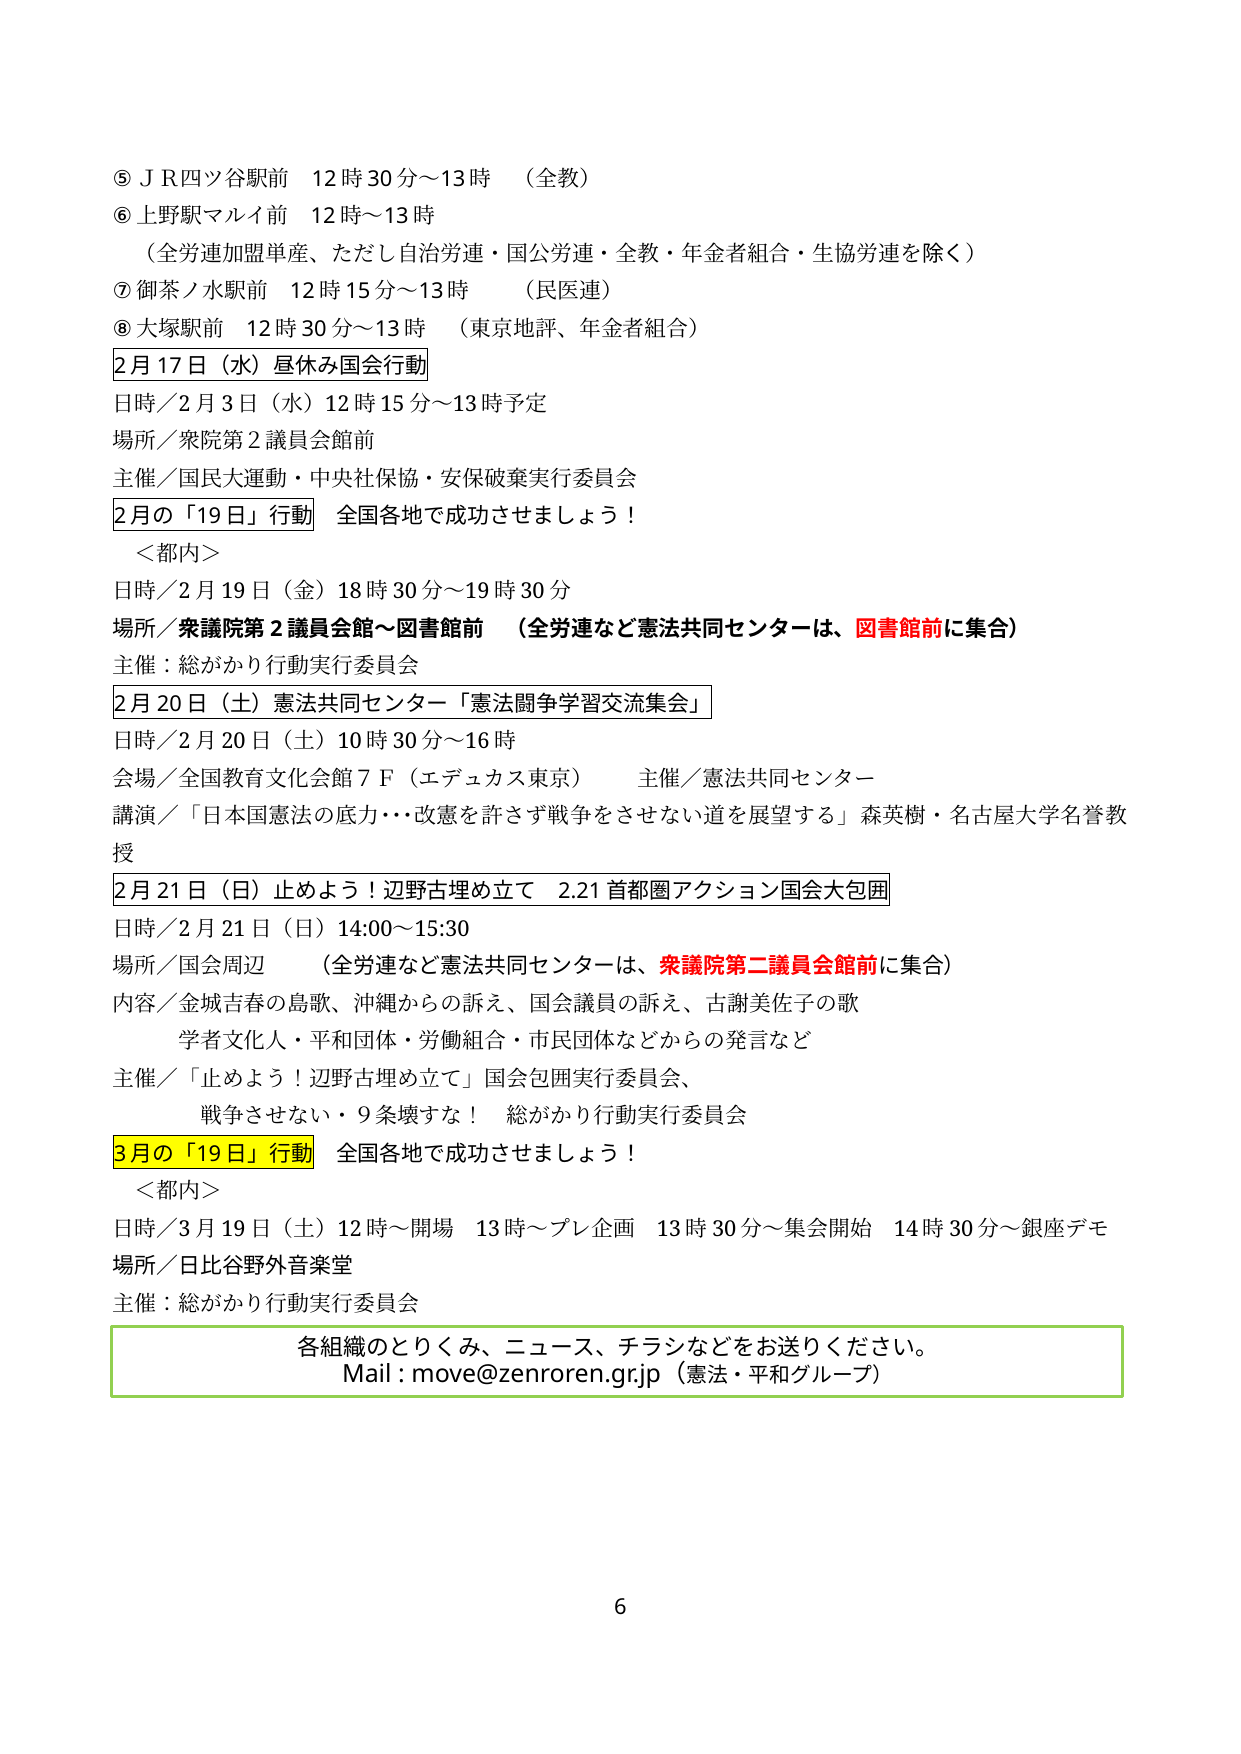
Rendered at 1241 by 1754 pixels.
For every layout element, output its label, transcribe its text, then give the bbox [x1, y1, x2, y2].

text 場所／衆院第２議員会館前 [112, 421, 1128, 458]
text ⑥上野駅マルイ前 12時～13時 [112, 196, 1128, 233]
text 場所／衆議院第2議員会館～図書館前 （全労連など憲法共同センターは、図書館前に集合） [112, 608, 1128, 646]
text 場所／国会周辺 （全労連など憲法共同センターは、衆議院第二議員会館前に集合） [112, 946, 1128, 983]
text 日時／2月19日（金）18時30分～19時30分 [112, 571, 1128, 608]
text （全労連加盟単産、ただし自治労連・国公労連・全教・年金者組合・生協労連を除く） [112, 233, 1128, 271]
text 日時／3月19日（土）12時～開場 13時～プレ企画 13時30分～集会開始 14時30分～銀座デモ [112, 1208, 1128, 1246]
text 学者文化人・平和団体・労働組合・市民団体などからの発言など [112, 1021, 1128, 1058]
text 場所／日比谷野外音楽堂 [112, 1246, 1128, 1283]
text 内容／金城吉春の島歌、沖縄からの訴え、国会議員の訴え、古謝美佐子の歌 [112, 983, 1128, 1021]
text ⑦御茶ノ水駅前 12時15分～13時 （民医連） [112, 271, 1128, 308]
text 戦争させない・９条壊すな！ 総がかり行動実行委員会 [112, 1096, 1128, 1133]
text 会場／全国教育文化会館７Ｆ（エデュカス東京） 主催／憲法共同センター [112, 758, 1128, 796]
text ＜都内＞ [112, 1171, 1128, 1208]
text 主催／「止めよう！辺野古埋め立て」国会包囲実行委員会、 [112, 1058, 1128, 1096]
text 主催／国民大運動・中央社保協・安保破棄実行委員会 [112, 458, 1128, 496]
text 3月の「19日」行動 全国各地で成功させましょう！ [112, 1133, 1128, 1171]
text ⑧大塚駅前 12時30分～13時 （東京地評、年金者組合） [112, 308, 1128, 346]
text 主催：総がかり行動実行委員会 [112, 1283, 1128, 1321]
text ＜都内＞ [112, 533, 1128, 571]
text 主催：総がかり行動実行委員会 [112, 646, 1128, 683]
text 2月20日（土）憲法共同センター「憲法闘争学習交流集会」 [112, 683, 1128, 721]
text ⑤ＪＲ四ツ谷駅前 12時30分～13時 （全教） [112, 158, 1128, 196]
text 日時／2月3日（水）12時15分～13時予定 [112, 383, 1128, 421]
text 日時／2月21日（日）14:00～15:30 [112, 908, 1128, 946]
text 2月21日（日）止めよう！辺野古埋め立て 2.21首都圏アクション国会大包囲 [112, 871, 1128, 908]
text 日時／2月20日（土）10時30分～16時 [112, 721, 1128, 758]
text 2月の「19日」行動 全国各地で成功させましょう！ [112, 496, 1128, 533]
text 2月17日（水）昼休み国会行動 [112, 346, 1128, 383]
text 講演／「日本国憲法の底力･･･改憲を許さず戦争をさせない道を展望する」森英樹・名古屋大学名誉教授 [112, 796, 1128, 871]
